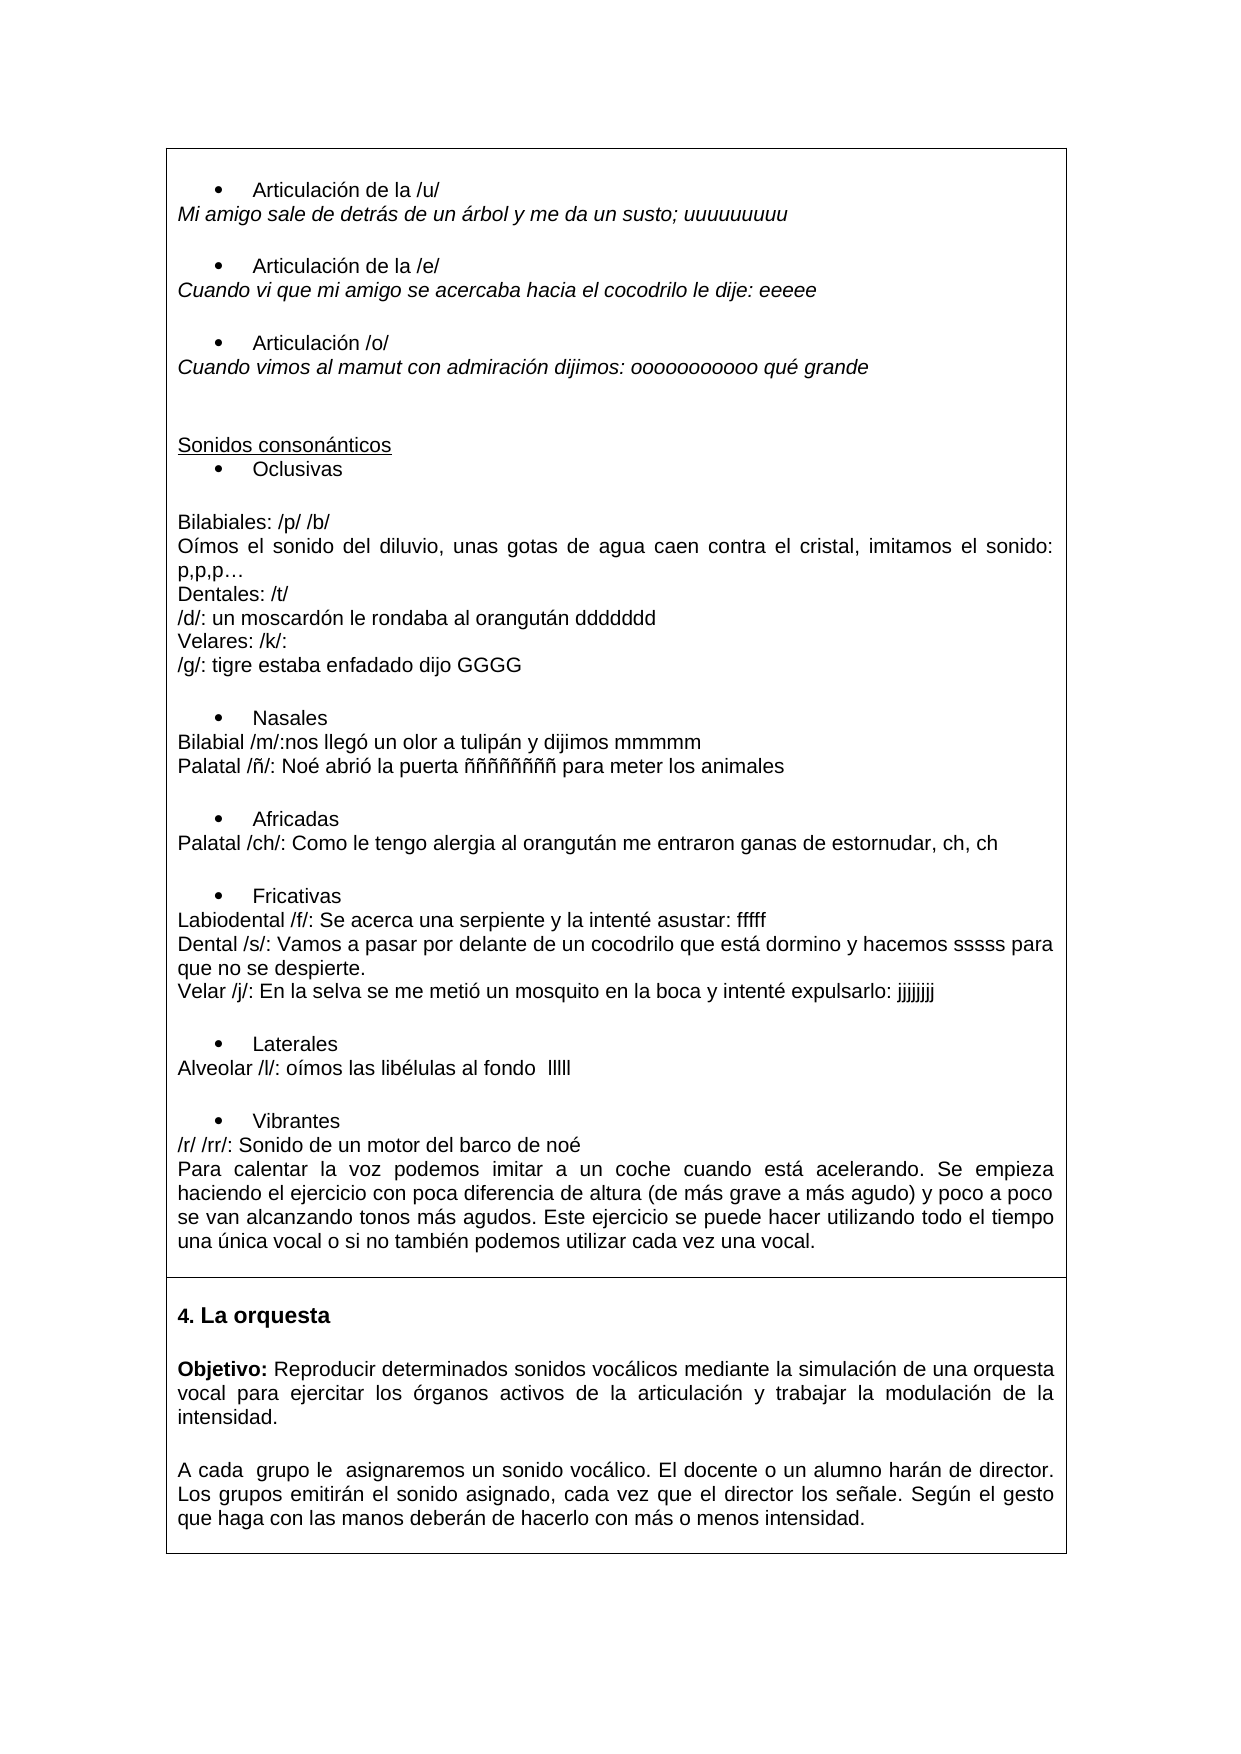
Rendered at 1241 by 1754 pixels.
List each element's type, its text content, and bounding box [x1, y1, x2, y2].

table_cell 4. La orquesta Objetivo: Reproducir determinados sonidos vocálicos mediante la simulación de una orquesta vocal para ejercitar los órganos activos de la articulación y trabajar la modulación de la intensidad. A cada grupo le asignaremos un sonido vocálico. El docente o un alumno harán de director. Los grupos emitirán el sonido asignado, cada vez que el director los señale. Según el gesto que haga con las manos deberán de hacerlo con más o menos intensidad. [167, 1278, 1066, 1553]
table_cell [167, 149, 1066, 1277]
